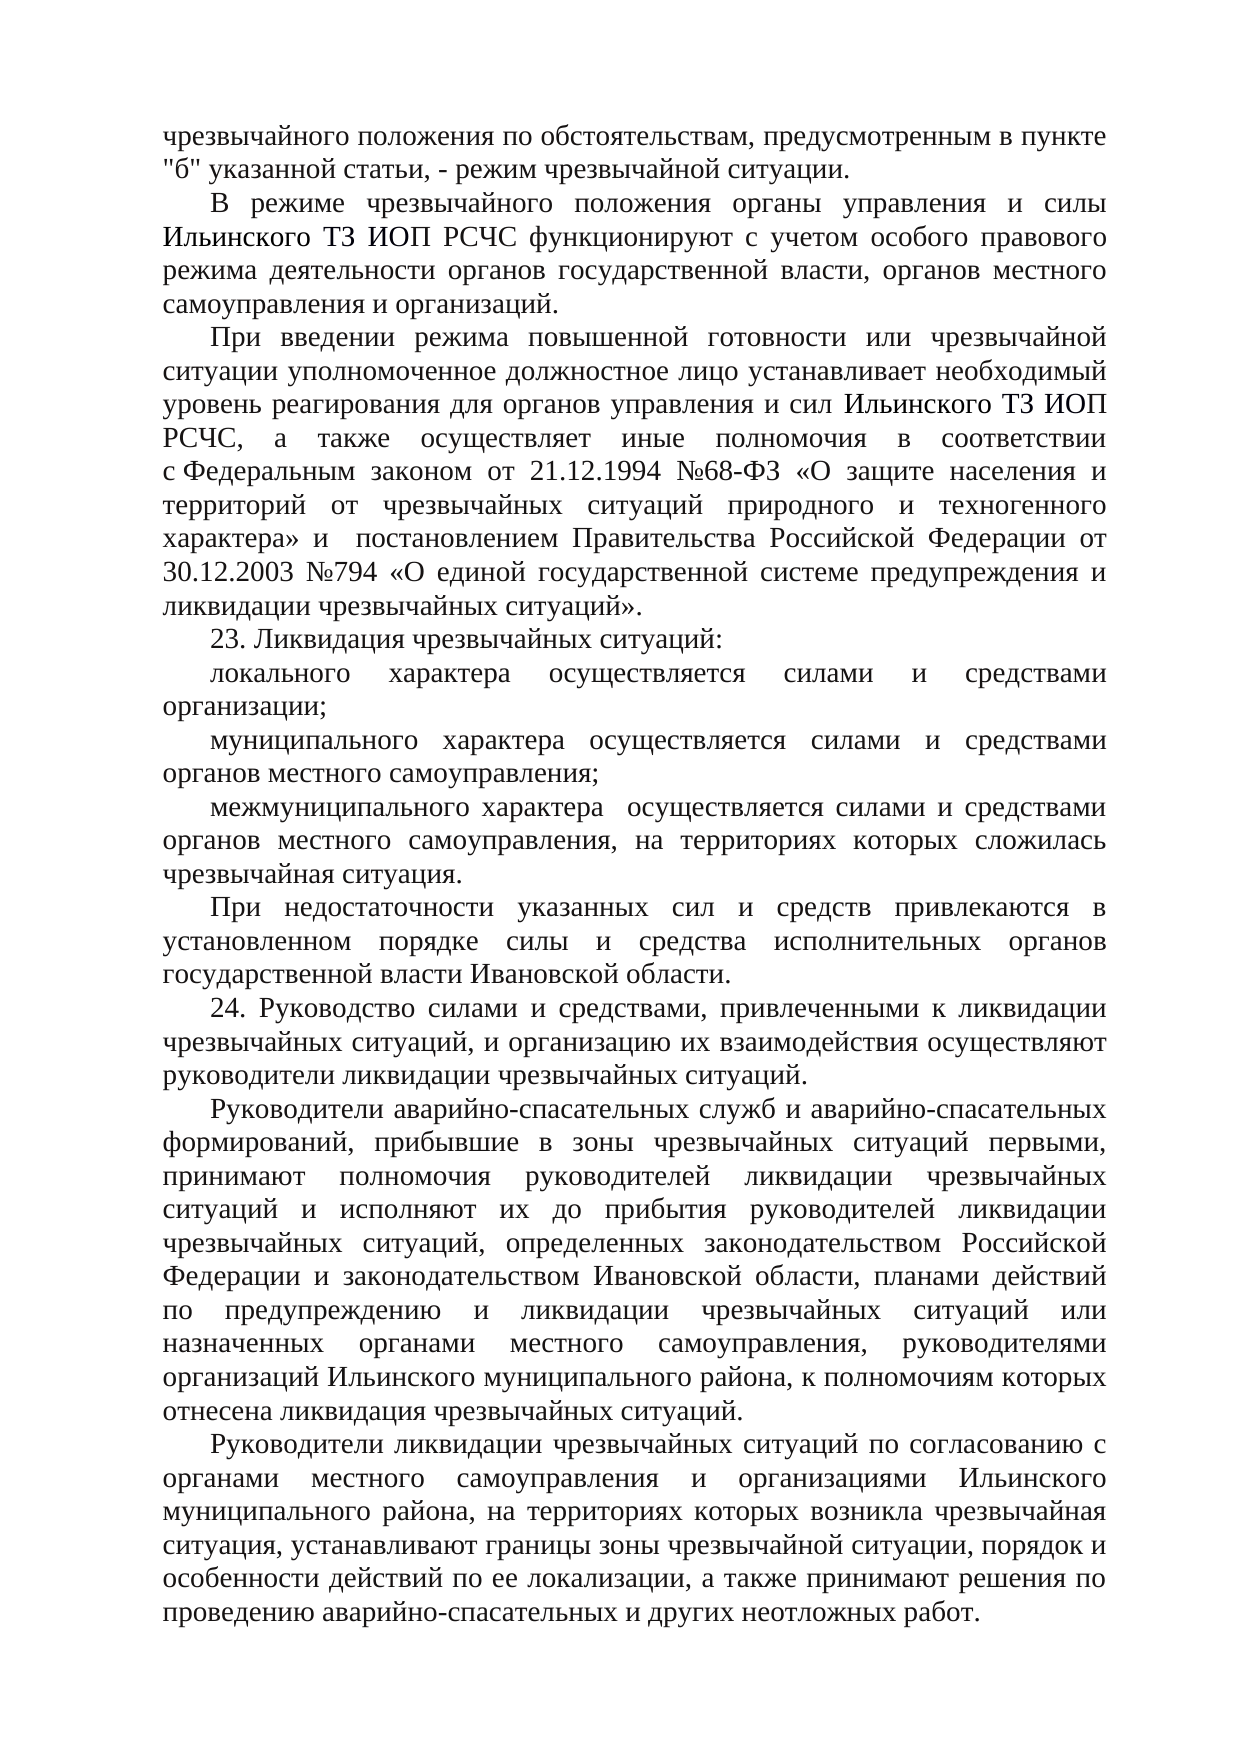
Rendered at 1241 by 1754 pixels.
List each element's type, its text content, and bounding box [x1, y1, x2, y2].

text В режиме чрезвычайного положения органы управления и силы Ильинского ТЗ ИОП РСЧС функционируют с учетом особого правового режима деятельности органов государственной власти, органов местного самоуправления и организаций. [162, 185, 1107, 319]
text 23. Ликвидация чрезвычайных ситуаций: [162, 621, 1107, 655]
text 24. Руководство силами и средствами, привлеченными к ликвидации чрезвычайных ситуаций, и организацию их взаимодействия осуществляют руководители ликвидации чрезвычайных ситуаций. [162, 990, 1107, 1091]
text При недостаточности указанных сил и средств привлекаются в установленном порядке силы и средства исполнительных органов государственной власти Ивановской области. [162, 889, 1107, 990]
text Руководители ликвидации чрезвычайных ситуаций по согласованию с органами местного самоуправления и организациями Ильинского муниципального района, на территориях которых возникла чрезвычайная ситуация, устанавливают границы зоны чрезвычайной ситуации, порядок и особенности действий по ее локализации, а также принимают решения по проведению аварийно-спасательных и других неотложных работ. [162, 1426, 1107, 1627]
text локального характера осуществляется силами и средствами организации; [162, 655, 1107, 722]
text муниципального характера осуществляется силами и средствами органов местного самоуправления; [162, 722, 1107, 789]
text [162, 118, 1107, 185]
text Руководители аварийно-спасательных служб и аварийно-спасательных формирований, прибывшие в зоны чрезвычайных ситуаций первыми, принимают полномочия руководителей ликвидации чрезвычайных ситуаций и исполняют их до прибытия руководителей ликвидации чрезвычайных ситуаций, определенных законодательством Российской Федерации и законодательством Ивановской области, планами действий по предупреждению и ликвидации чрезвычайных ситуаций или назначенных органами местного самоуправления, руководителями организаций Ильинского муниципального района, к полномочиям которых отнесена ликвидация чрезвычайных ситуаций. [162, 1091, 1107, 1426]
text При введении режима повышенной готовности или чрезвычайной ситуации уполномоченное должностное лицо устанавливает необходимый уровень реагирования для органов управления и сил Ильинского ТЗ ИОП РСЧС, а также осуществляет иные полномочия в соответствии с Федеральным законом от 21.12.1994 №68-ФЗ «О защите населения и территорий от чрезвычайных ситуаций природного и техногенного характера» и постановлением Правительства Российской Федерации от 30.12.2003 №794 «О единой государственной системе предупреждения и ликвидации чрезвычайных ситуаций». [162, 319, 1107, 621]
text межмуниципального характера осуществляется силами и средствами органов местного самоуправления, на территориях которых сложилась чрезвычайная ситуация. [162, 789, 1107, 889]
